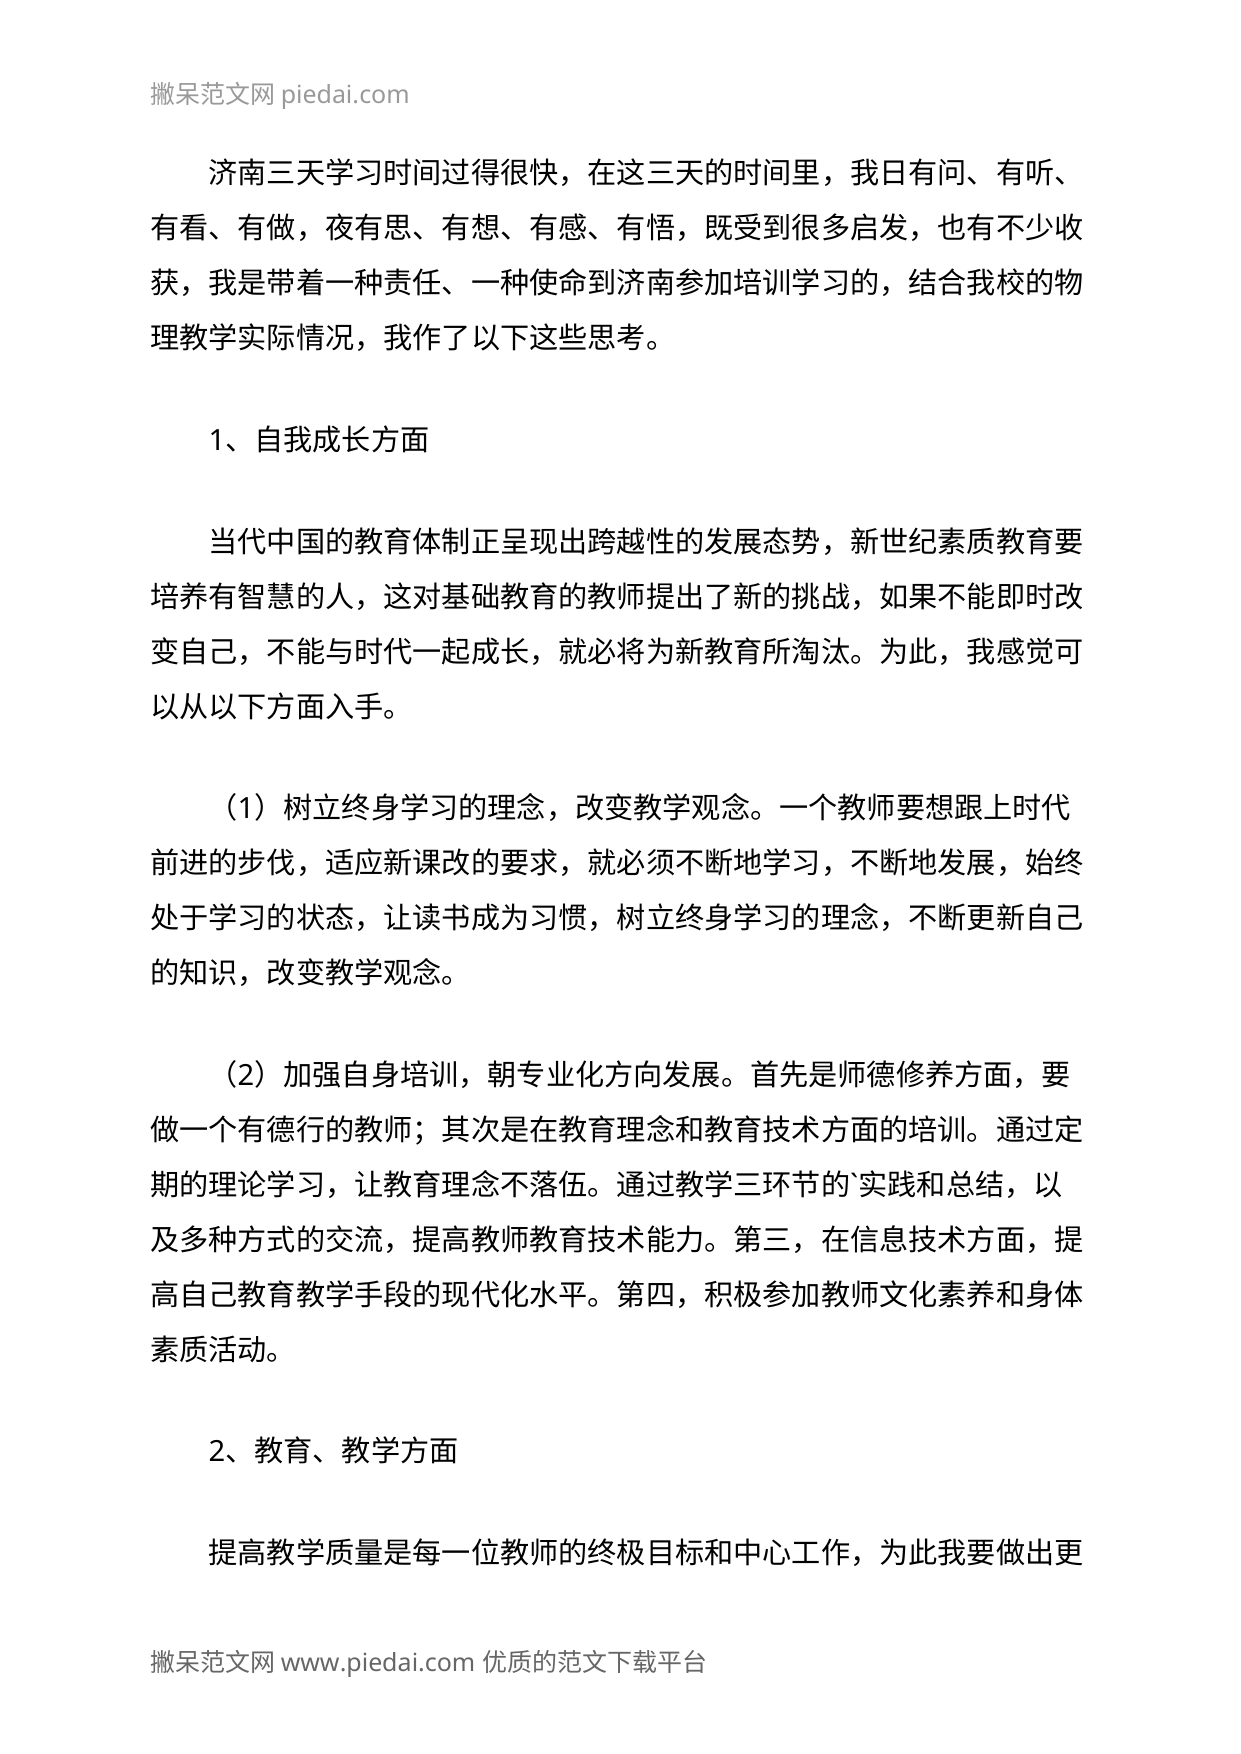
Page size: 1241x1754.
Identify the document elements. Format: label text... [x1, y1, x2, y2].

text 济南三天学习时间过得很快，在这三天的时间里，我日有问、有听、有看、有做，夜有思、有想、有感、有悟，既受到很多启发，也有不少收获，我是带着一种责任、一种使命到济南参加培训学习的，结合我校的物理教学实际情况，我作了以下这些思考。 [150, 150, 1090, 357]
text 1、自我成长方面 [150, 416, 1090, 459]
text 2、教育、教学方面 [150, 1428, 1090, 1470]
text （2）加强自身培训，朝专业化方向发展。首先是师德修养方面，要做一个有德行的教师；其次是在教育理念和教育技术方面的培训。通过定期的理论学习，让教育理念不落伍。通过教学三环节的`实践和总结，以及多种方式的交流，提高教师教育技术能力。第三，在信息技术方面，提高自己教育教学手段的现代化水平。第四，积极参加教师文化素养和身体素质活动。 [150, 1051, 1090, 1368]
text （1）树立终身学习的理念，改变教学观念。一个教师要想跟上时代前进的步伐，适应新课改的要求，就必须不断地学习，不断地发展，始终处于学习的状态，让读书成为习惯，树立终身学习的理念，不断更新自己的知识，改变教学观念。 [150, 785, 1090, 992]
text 当代中国的教育体制正呈现出跨越性的发展态势，新世纪素质教育要培养有智慧的人，这对基础教育的教师提出了新的挑战，如果不能即时改变自己，不能与时代一起成长，就必将为新教育所淘汰。为此，我感觉可以从以下方面入手。 [150, 518, 1090, 725]
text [150, 1530, 1090, 1572]
